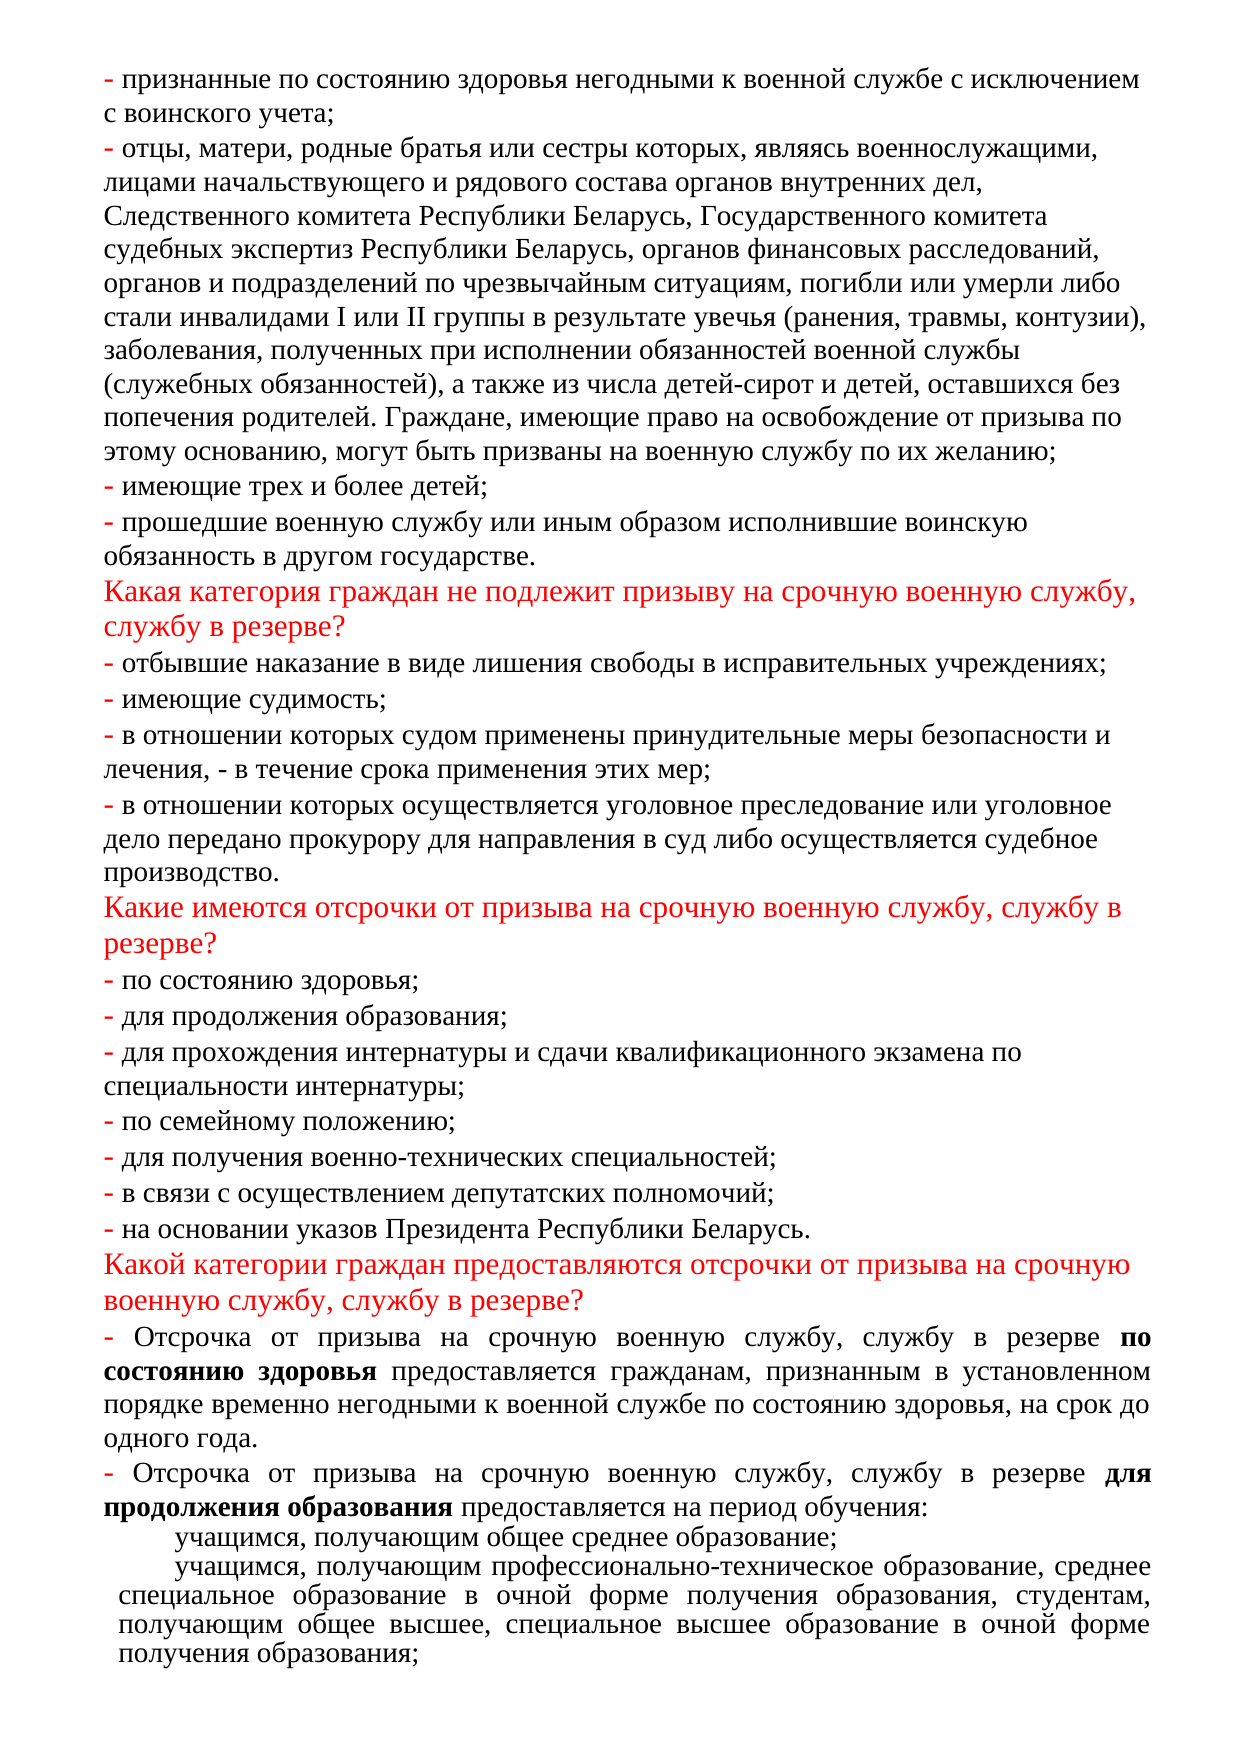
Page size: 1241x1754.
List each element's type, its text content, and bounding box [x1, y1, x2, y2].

text - признанные по состоянию здоровья негодными к военной службе с исключением с воинского учета; [103, 59, 1152, 128]
text учащимся, получающим профессионально-техническое образование, среднее специальное образование в очной форме получения образования, студентам, получающим общее высшее, специальное высшее образование в очной форме получения образования; [118, 1552, 1152, 1669]
text - на основании указов Президента Республики Беларусь. [103, 1209, 1152, 1245]
text - прошедшие военную службу или иным образом исполнившие воинскую обязанность в другом государстве. [103, 502, 1152, 572]
text - для прохождения интернатуры и сдачи квалификационного экзамена по специальности интернатуры; [103, 1032, 1152, 1101]
text - для получения военно-технических специальностей; [103, 1137, 1152, 1173]
text - имеющие судимость; [103, 679, 1152, 716]
text Какая категория граждан не подлежит призыву на срочную военную службу, службу в резерве? [103, 572, 1152, 644]
text - для продолжения образования; [103, 996, 1152, 1032]
text - в связи с осуществлением депутатских полномочий; [103, 1173, 1152, 1209]
text - в отношении которых судом применены принудительные меры безопасности и лечения, - в течение срока применения этих мер; [103, 716, 1152, 785]
text - по состоянию здоровья; [103, 960, 1152, 996]
text учащимся, получающим общее среднее образование; [118, 1523, 1152, 1552]
text - Отсрочка от призыва на срочную военную службу, службу в резерве по состоянию здоровья предоставляется гражданам, признанным в установленном порядке временно негодными к военной службе по состоянию здоровья, на срок до одного года. [103, 1317, 1152, 1453]
text Какой категории граждан предоставляются отсрочки от призыва на срочную военную службу, службу в резерве? [103, 1245, 1152, 1317]
text - отцы, матери, родные братья или сестры которых, являясь военнослужащими, лицами начальствующего и рядового состава органов внутренних дел, Следственного комитета Республики Беларусь, Государственного комитета судебных экспертиз Республики Беларусь, органов финансовых расследований, органов и подразделений по чрезвычайным ситуациям, погибли или умерли либо стали инвалидами I или II группы в результате увечья (ранения, травмы, контузии), заболевания, полученных при исполнении обязанностей военной службы (служебных обязанностей), а также из числа детей-сирот и детей, оставшихся без попечения родителей. Граждане, имеющие право на освобождение от призыва по этому основанию, могут быть призваны на военную службу по их желанию; [103, 128, 1152, 466]
text - отбывшие наказание в виде лишения свободы в исправительных учреждениях; [103, 644, 1152, 679]
text - Отсрочка от призыва на срочную военную службу, службу в резерве для продолжения образования предоставляется на период обучения: [103, 1453, 1152, 1523]
text Какие имеются отсрочки от призыва на срочную военную службу, службу в резерве? [103, 888, 1152, 960]
text - по семейному положению; [103, 1101, 1152, 1137]
text - имеющие трех и более детей; [103, 466, 1152, 502]
text - в отношении которых осуществляется уголовное преследование или уголовное дело передано прокурору для направления в суд либо осуществляется судебное производство. [103, 785, 1152, 888]
